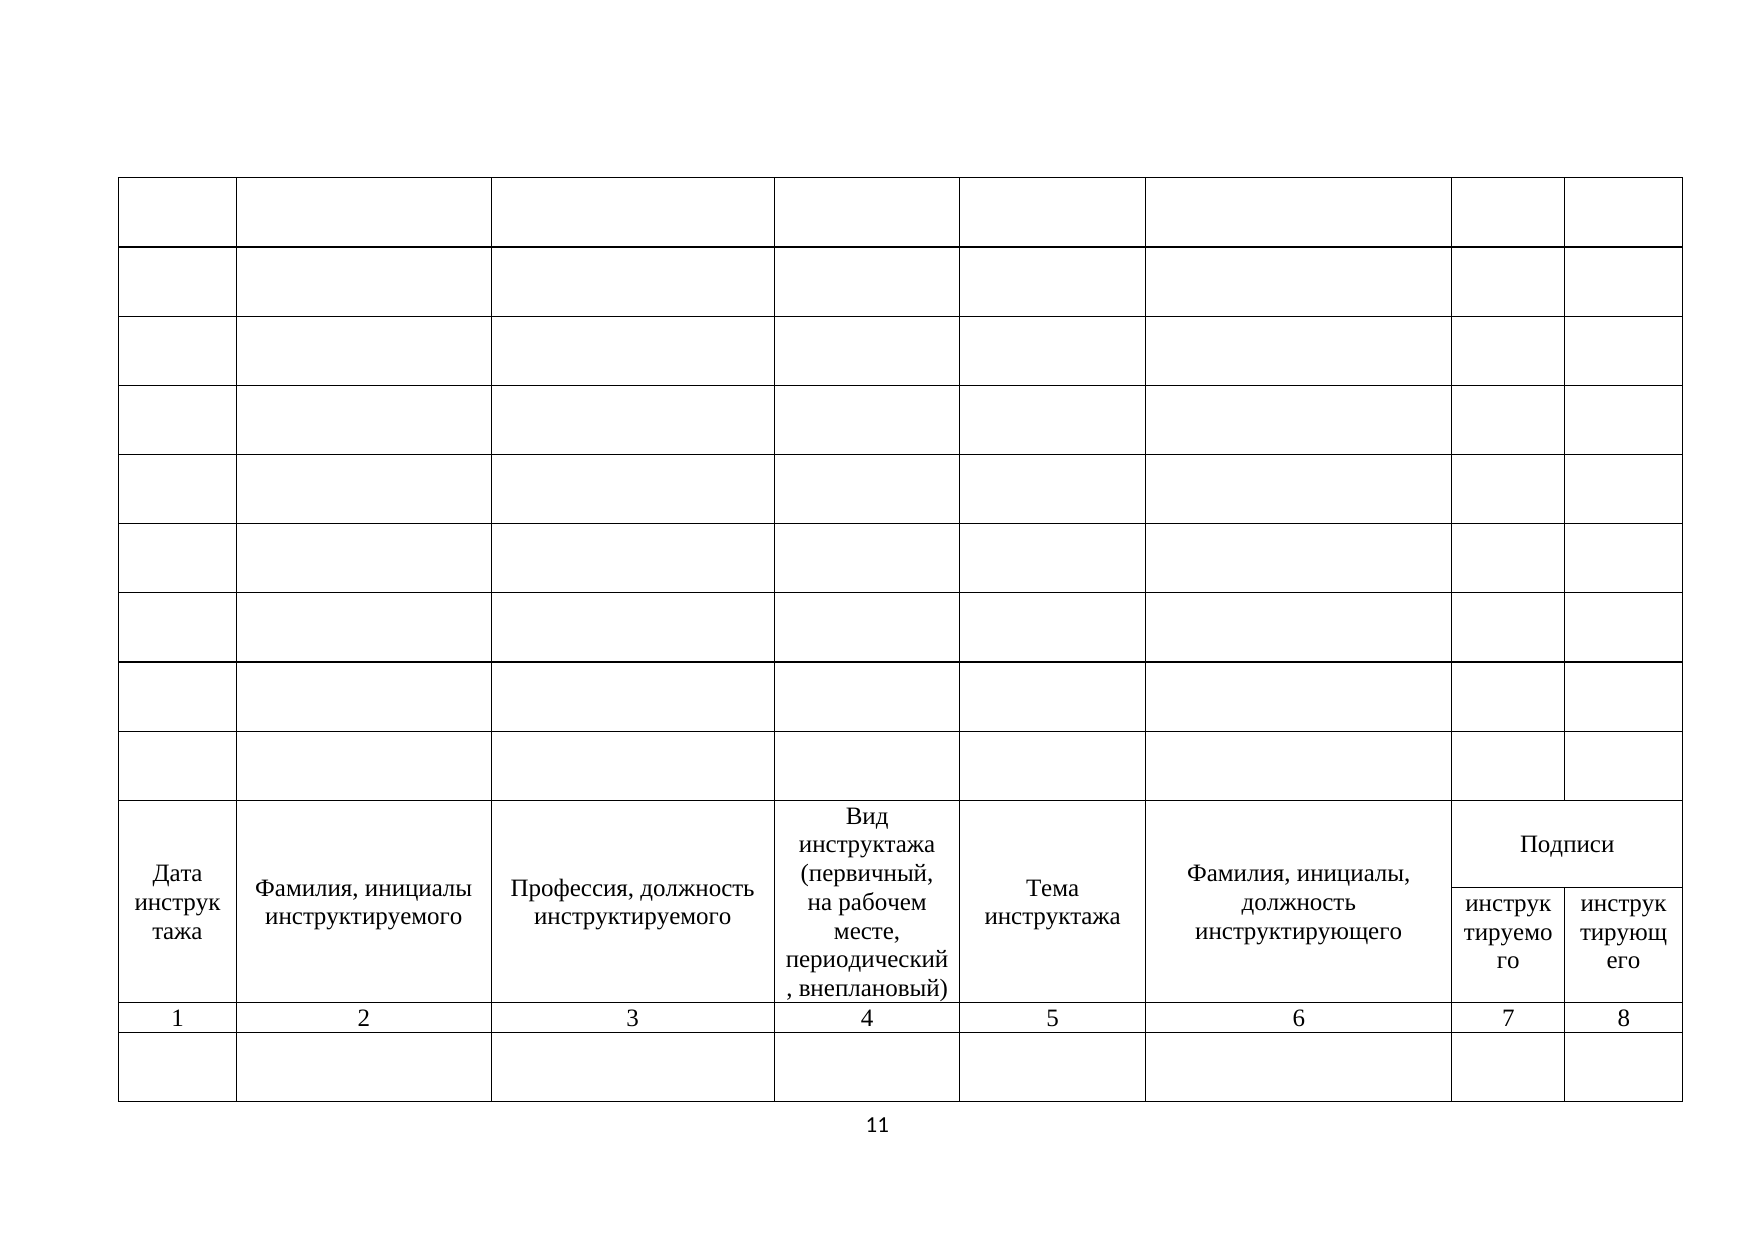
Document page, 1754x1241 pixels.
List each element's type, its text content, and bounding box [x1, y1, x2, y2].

table_cell [775, 386, 959, 454]
table_cell [960, 178, 1145, 246]
table_cell [960, 386, 1145, 454]
table_cell [775, 593, 959, 661]
table_cell [492, 1033, 774, 1101]
table_cell [492, 732, 774, 800]
table_cell [1565, 455, 1682, 523]
table_cell [775, 455, 959, 523]
table_cell [960, 317, 1145, 385]
table_cell [775, 524, 959, 592]
table_cell [1452, 455, 1564, 523]
table_cell [1452, 386, 1564, 454]
table_cell [237, 178, 491, 246]
table_cell [1565, 524, 1682, 592]
table_cell [492, 593, 774, 661]
table_cell [960, 248, 1145, 316]
table_cell 7 [1452, 1003, 1564, 1032]
table_cell Фамилия, инициалы, должность инструктирующего [1146, 801, 1451, 1002]
table_cell [492, 386, 774, 454]
table_cell [492, 524, 774, 592]
table_cell [1146, 317, 1451, 385]
table_cell 5 [960, 1003, 1145, 1032]
table_cell [237, 1033, 491, 1101]
table_cell [1452, 248, 1564, 316]
table_cell [237, 593, 491, 661]
table_cell [1452, 732, 1564, 800]
table_cell [1146, 663, 1451, 731]
table_cell [119, 1033, 236, 1101]
table_cell [775, 732, 959, 800]
table_cell [1565, 386, 1682, 454]
table_cell инструктирующего [1565, 888, 1682, 1002]
table_cell инструктируемого [1452, 888, 1564, 1002]
table_cell [119, 732, 236, 800]
table_cell [119, 386, 236, 454]
table_cell Профессия, должность инструктируемого [492, 801, 774, 1002]
table_cell [1146, 178, 1451, 246]
table_cell [960, 455, 1145, 523]
table_cell [1565, 317, 1682, 385]
table_cell [237, 386, 491, 454]
table_cell [1565, 732, 1682, 800]
table_cell 2 [237, 1003, 491, 1032]
table_cell [1565, 1033, 1682, 1101]
table_cell [119, 317, 236, 385]
table_cell [119, 248, 236, 316]
table_cell [492, 455, 774, 523]
table_cell [119, 593, 236, 661]
table_cell [960, 524, 1145, 592]
table_cell [237, 248, 491, 316]
table_cell [237, 524, 491, 592]
table_cell [1452, 317, 1564, 385]
table_cell [1565, 178, 1682, 246]
table_cell [237, 317, 491, 385]
table_cell Вид инструктажа (первичный, на рабочем месте, периодический, внеплановый) [775, 801, 959, 1002]
table_cell [1146, 1033, 1451, 1101]
table_cell [960, 593, 1145, 661]
table_cell 6 [1146, 1003, 1451, 1032]
table_cell [119, 663, 236, 731]
table_cell [492, 248, 774, 316]
table_cell [1565, 593, 1682, 661]
table_cell [1565, 663, 1682, 731]
table_cell [960, 663, 1145, 731]
table_cell 4 [775, 1003, 959, 1032]
table_cell [1452, 1033, 1564, 1101]
table_cell [237, 732, 491, 800]
table_cell [237, 663, 491, 731]
table_cell [1452, 663, 1564, 731]
table_cell Фамилия, инициалы инструктируемого [237, 801, 491, 1002]
table_cell [1146, 732, 1451, 800]
table_cell [1146, 248, 1451, 316]
table_cell [492, 178, 774, 246]
table_cell [237, 455, 491, 523]
table_cell [775, 663, 959, 731]
table_cell [119, 178, 236, 246]
table_cell [960, 732, 1145, 800]
table_cell [775, 248, 959, 316]
table_cell [492, 663, 774, 731]
table_cell [492, 317, 774, 385]
table_cell [1146, 593, 1451, 661]
table_cell [119, 524, 236, 592]
table_cell [1452, 593, 1564, 661]
table_cell [1452, 524, 1564, 592]
table_cell 3 [492, 1003, 774, 1032]
table_cell Подписи [1452, 801, 1682, 887]
table_cell [1146, 386, 1451, 454]
table_cell [1146, 524, 1451, 592]
table_cell [775, 317, 959, 385]
table_cell Дата инструктажа [119, 801, 236, 1002]
table_cell 8 [1565, 1003, 1682, 1032]
table_cell [1565, 248, 1682, 316]
table_cell Тема инструктажа [960, 801, 1145, 1002]
table_cell [119, 455, 236, 523]
table_cell [775, 178, 959, 246]
table_cell [960, 1033, 1145, 1101]
table_cell [1452, 178, 1564, 246]
table_cell 1 [119, 1003, 236, 1032]
table_cell [1146, 455, 1451, 523]
table_cell [775, 1033, 959, 1101]
